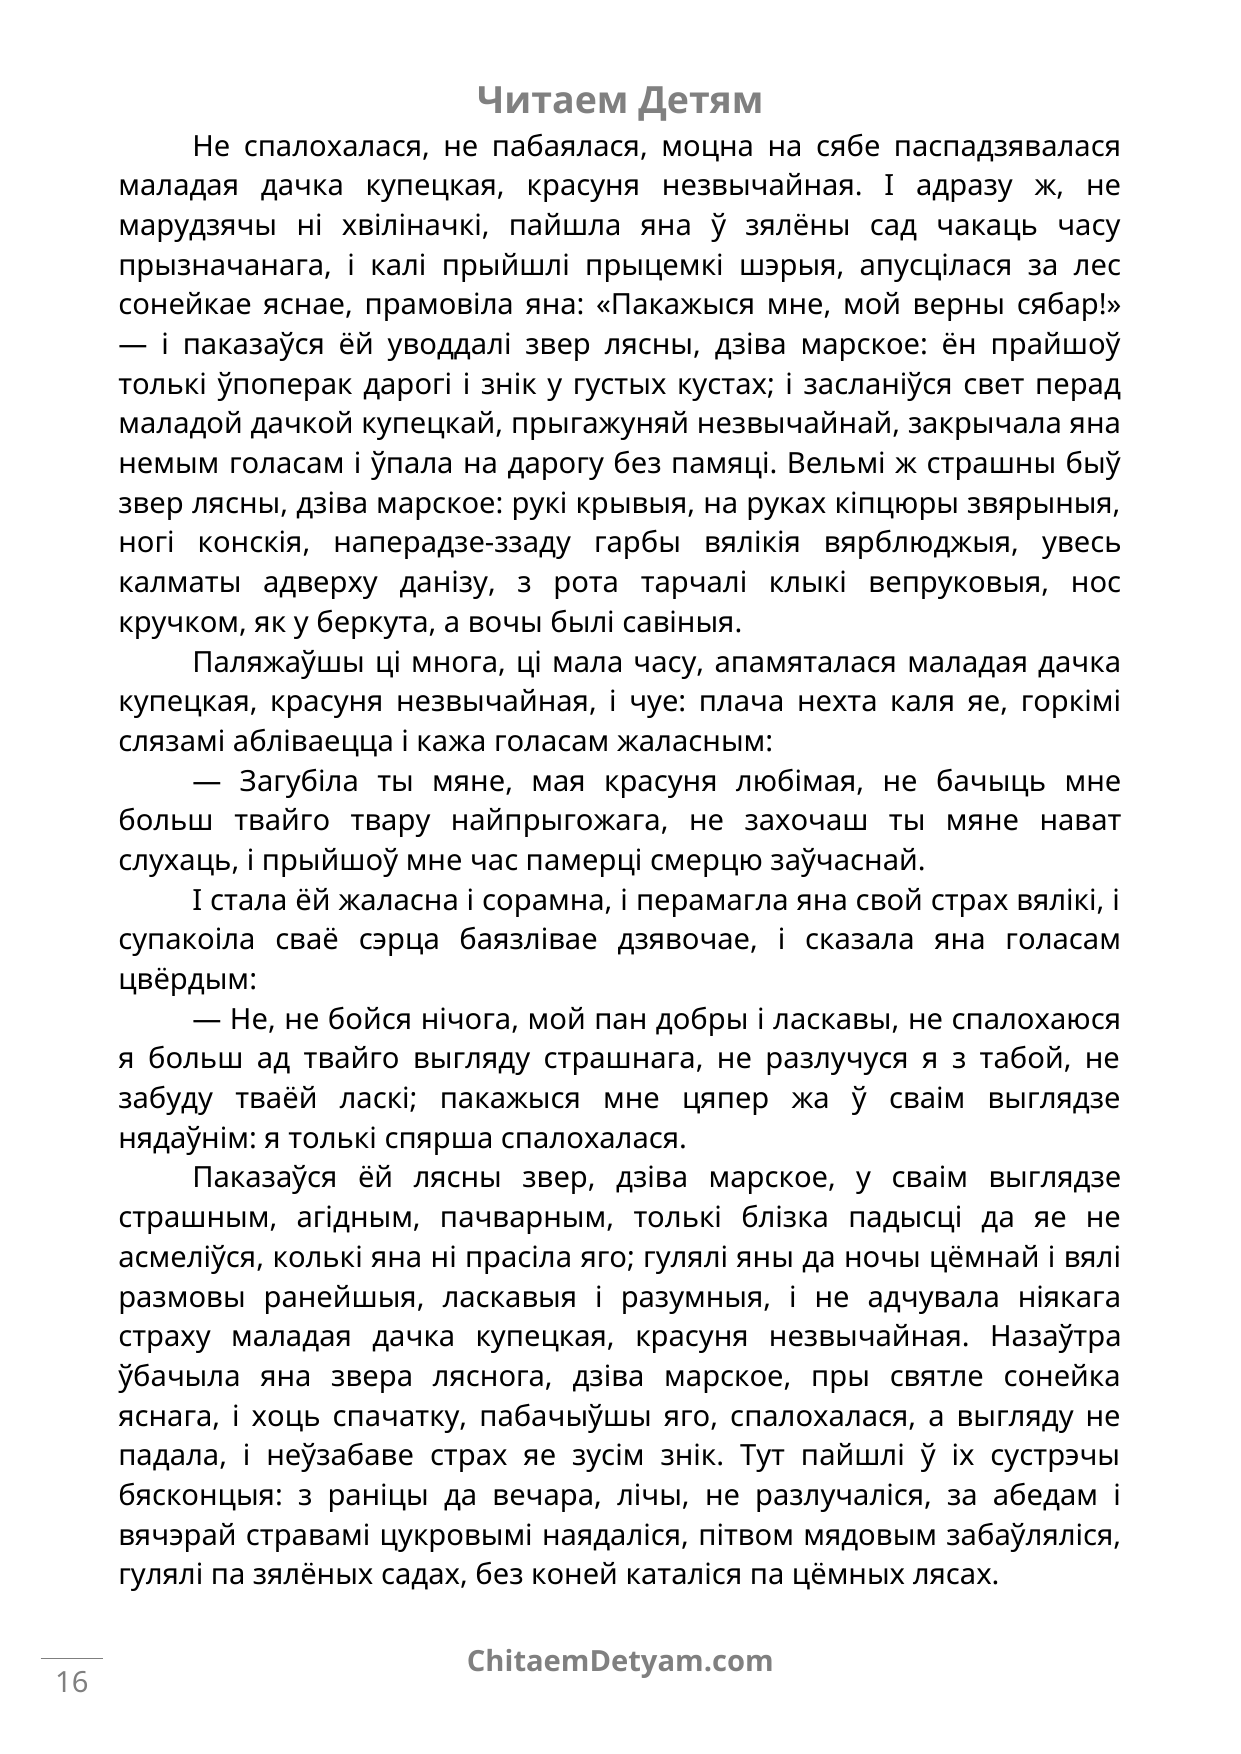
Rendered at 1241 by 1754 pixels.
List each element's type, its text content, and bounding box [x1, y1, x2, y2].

text — Не, не бойся нічога, мой пан добры і ласкавы, не спалохаюся я больш ад твайго выгляду страшнага, не разлучуся я з табой, не забуду тваёй ласкі; пакажыся мне цяпер жа ў сваім выглядзе нядаўнім: я толькі спярша спалохалася. [118, 998, 1122, 1157]
text Паказаўся ёй лясны звер, дзіва марское, у сваім выглядзе страшным, агідным, пачварным, толькі блізка падысці да яе не асмеліўся, колькі яна ні прасіла яго; гулялі яны да ночы цёмнай і вялі размовы ранейшыя, ласкавыя і разумныя, і не адчувала ніякага страху маладая дачка купецкая, красуня незвычайная. Назаўтра ўбачыла яна звера ляснога, дзіва марское, пры святле сонейка яснага, і хоць спачатку, пабачыўшы яго, спалохалася, а выгляду не падала, і неўзабаве страх яе зусім знік. Тут пайшлі ў іх сустрэчы бясконцыя: з раніцы да вечара, лічы, не разлучаліся, за абедам і вячэрай стравамі цукровымі наядаліся, пітвом мядовым забаўляліся, гулялі па зялёных садах, без коней каталіся па цёмных лясах. [118, 1157, 1122, 1593]
text — Загубіла ты мяне, мая красуня любімая, не бачыць мне больш твайго твару найпрыгожага, не захочаш ты мяне нават слухаць, і прыйшоў мне час памерці смерцю заўчаснай. [118, 760, 1122, 879]
text Паляжаўшы ці многа, ці мала часу, апамяталася маладая дачка купецкая, красуня незвычайная, і чуе: плача нехта каля яе, горкімі слязамі абліваецца і кажа голасам жаласным: [118, 641, 1122, 760]
text I стала ёй жаласна і сорамна, і перамагла яна свой страх вялікі, і супакоіла сваё сэрца баязлівае дзявочае, і сказала яна голасам цвёрдым: [118, 879, 1122, 998]
text Не спалохалася, не пабаялася, моцна на сябе паспадзявалася маладая дачка купецкая, красуня незвычайная. I адразу ж, не марудзячы ні хвіліначкі, пайшла яна ў зялёны сад чакаць часу прызначанага, і калі прыйшлі прыцемкі шэрыя, апусцілася за лес сонейкае яснае, прамовіла яна: «Пакажыся мне, мой верны сябар!» — і паказаўся ёй уводдалі звер лясны, дзіва марское: ён прайшоў толькі ўпоперак дарогі і знік у густых кустах; і засланіўся свет перад маладой дачкой купецкай, прыгажуняй незвычайнай, закрычала яна немым голасам і ўпала на дарогу без памяці. Вельмі ж страшны быў звер лясны, дзіва марское: рукі крывыя, на руках кіпцюры звярыныя, ногі конскія, наперадзе-ззаду гарбы вялікія вярблюджыя, увесь калматы адверху данізу, з рота тарчалі клыкі вепруковыя, нос кручком, як у беркута, а вочы былі савіныя. [118, 125, 1122, 641]
